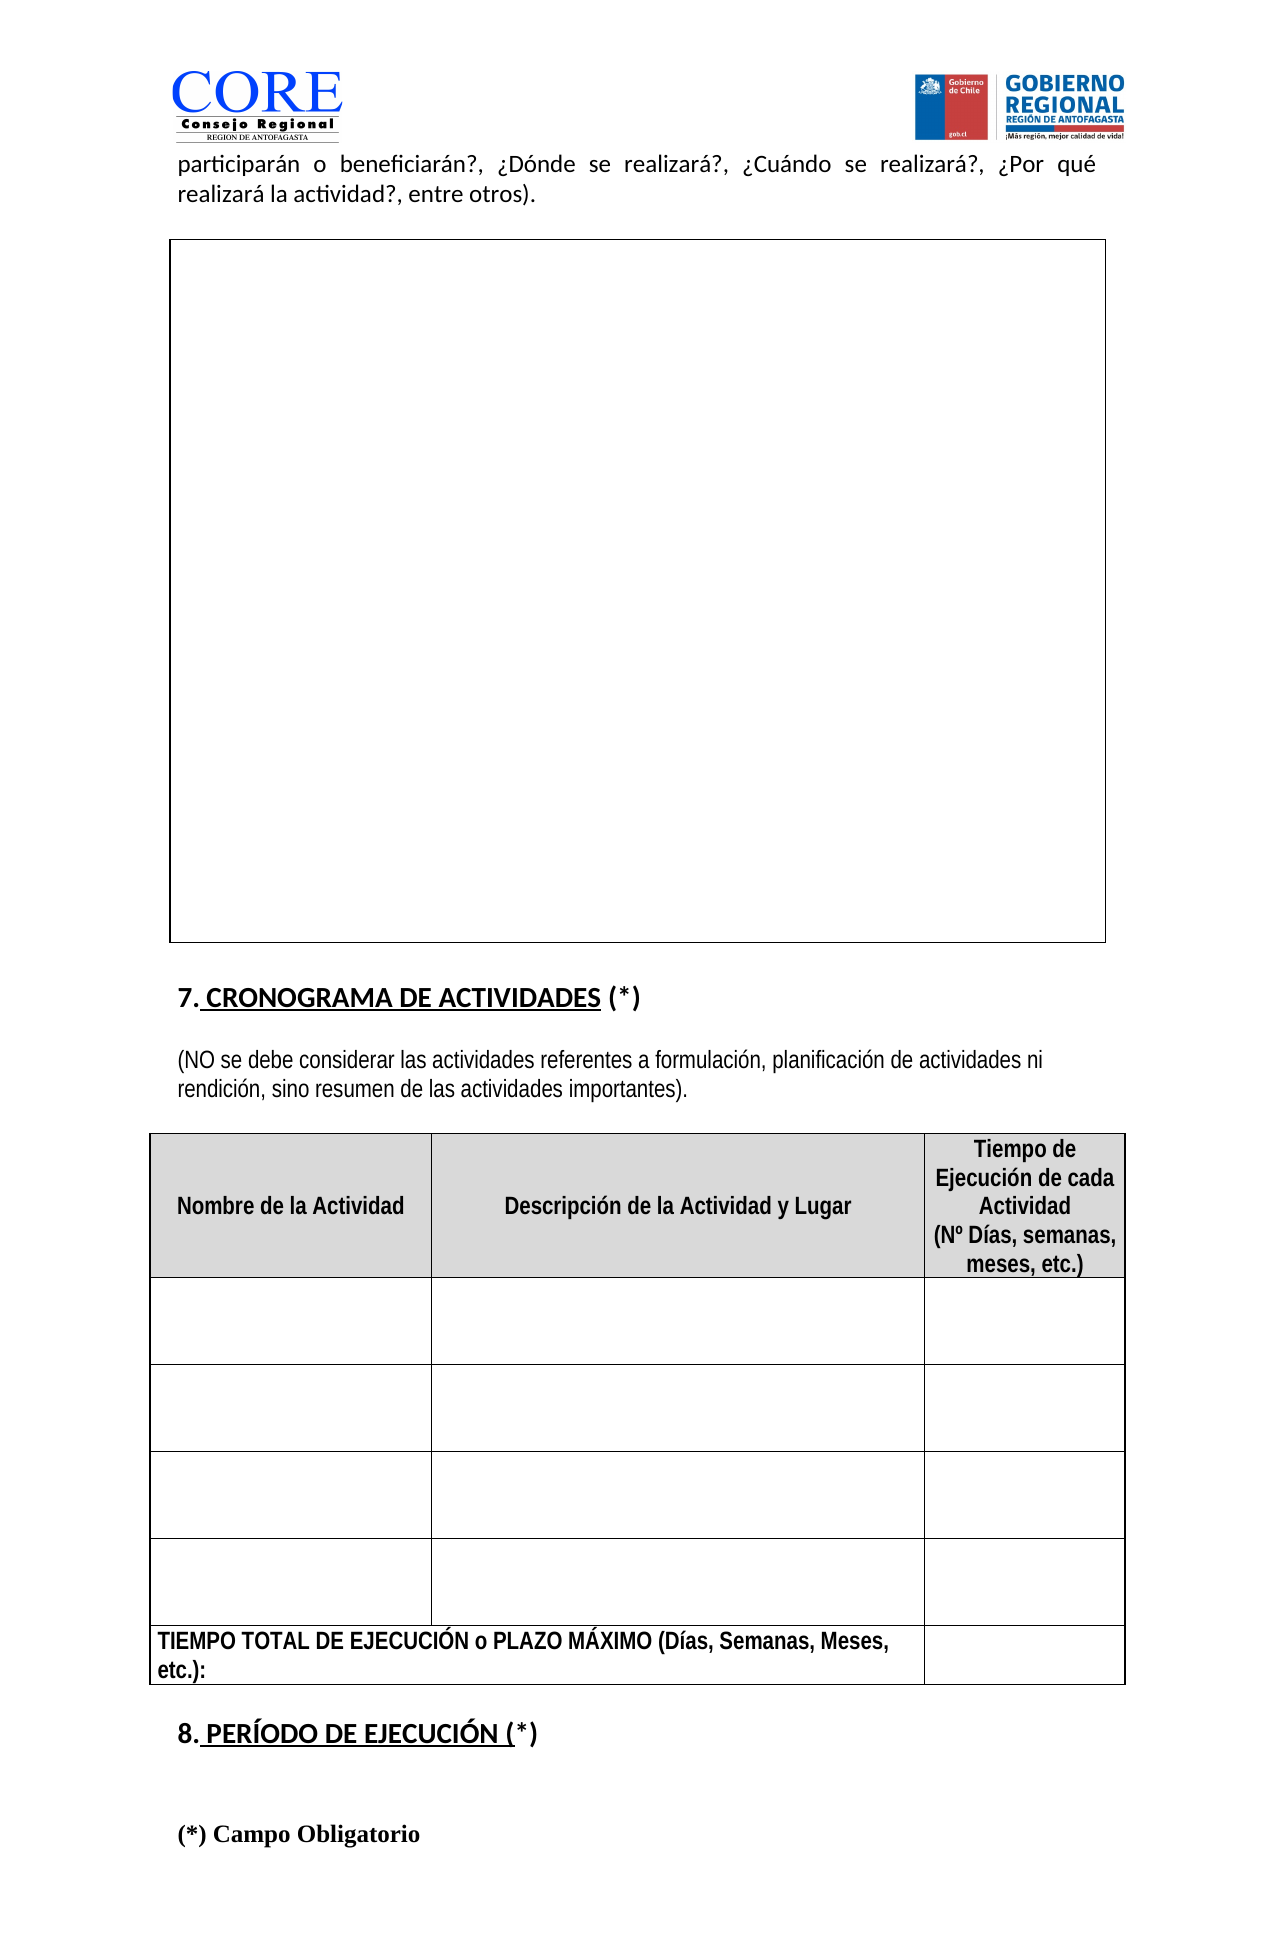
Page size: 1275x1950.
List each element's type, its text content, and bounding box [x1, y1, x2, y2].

picture [912, 71, 1127, 143]
table_cell [151, 1539, 431, 1625]
table_header Descripción de la Actividad y Lugar [432, 1134, 924, 1277]
picture [172, 71, 343, 143]
text 8. PERÍODO DE EJECUCIÓN (*) [177, 1715, 1098, 1751]
table_cell [432, 1365, 924, 1451]
table_cell [432, 1539, 924, 1625]
table_header Nombre de la Actividad [151, 1134, 431, 1277]
table_cell TIEMPO TOTAL DE EJECUCIÓN o PLAZO MÁXIMO (Días, Semanas, Meses, etc.): [151, 1626, 924, 1683]
table_cell [432, 1452, 924, 1538]
table_cell [151, 1365, 431, 1451]
table_cell [925, 1365, 1124, 1451]
table_header Tiempo de Ejecución de cada Actividad (Nº Días, semanas, meses, etc.) [925, 1134, 1124, 1277]
table_cell [432, 1278, 924, 1364]
table_cell [151, 1278, 431, 1364]
table_cell [925, 1452, 1124, 1538]
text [177, 148, 1098, 209]
text (NO se debe considerar las actividades referentes a formulación, planificación de actividades ni rendición, sino resumen de las actividades importantes). [177, 1045, 1098, 1102]
table_cell [925, 1539, 1124, 1625]
text 7. CRONOGRAMA DE ACTIVIDADES (*) [177, 979, 1098, 1014]
table_cell [925, 1278, 1124, 1364]
table_header [171, 240, 1105, 942]
table_cell [151, 1452, 431, 1538]
table_cell [925, 1626, 1124, 1683]
